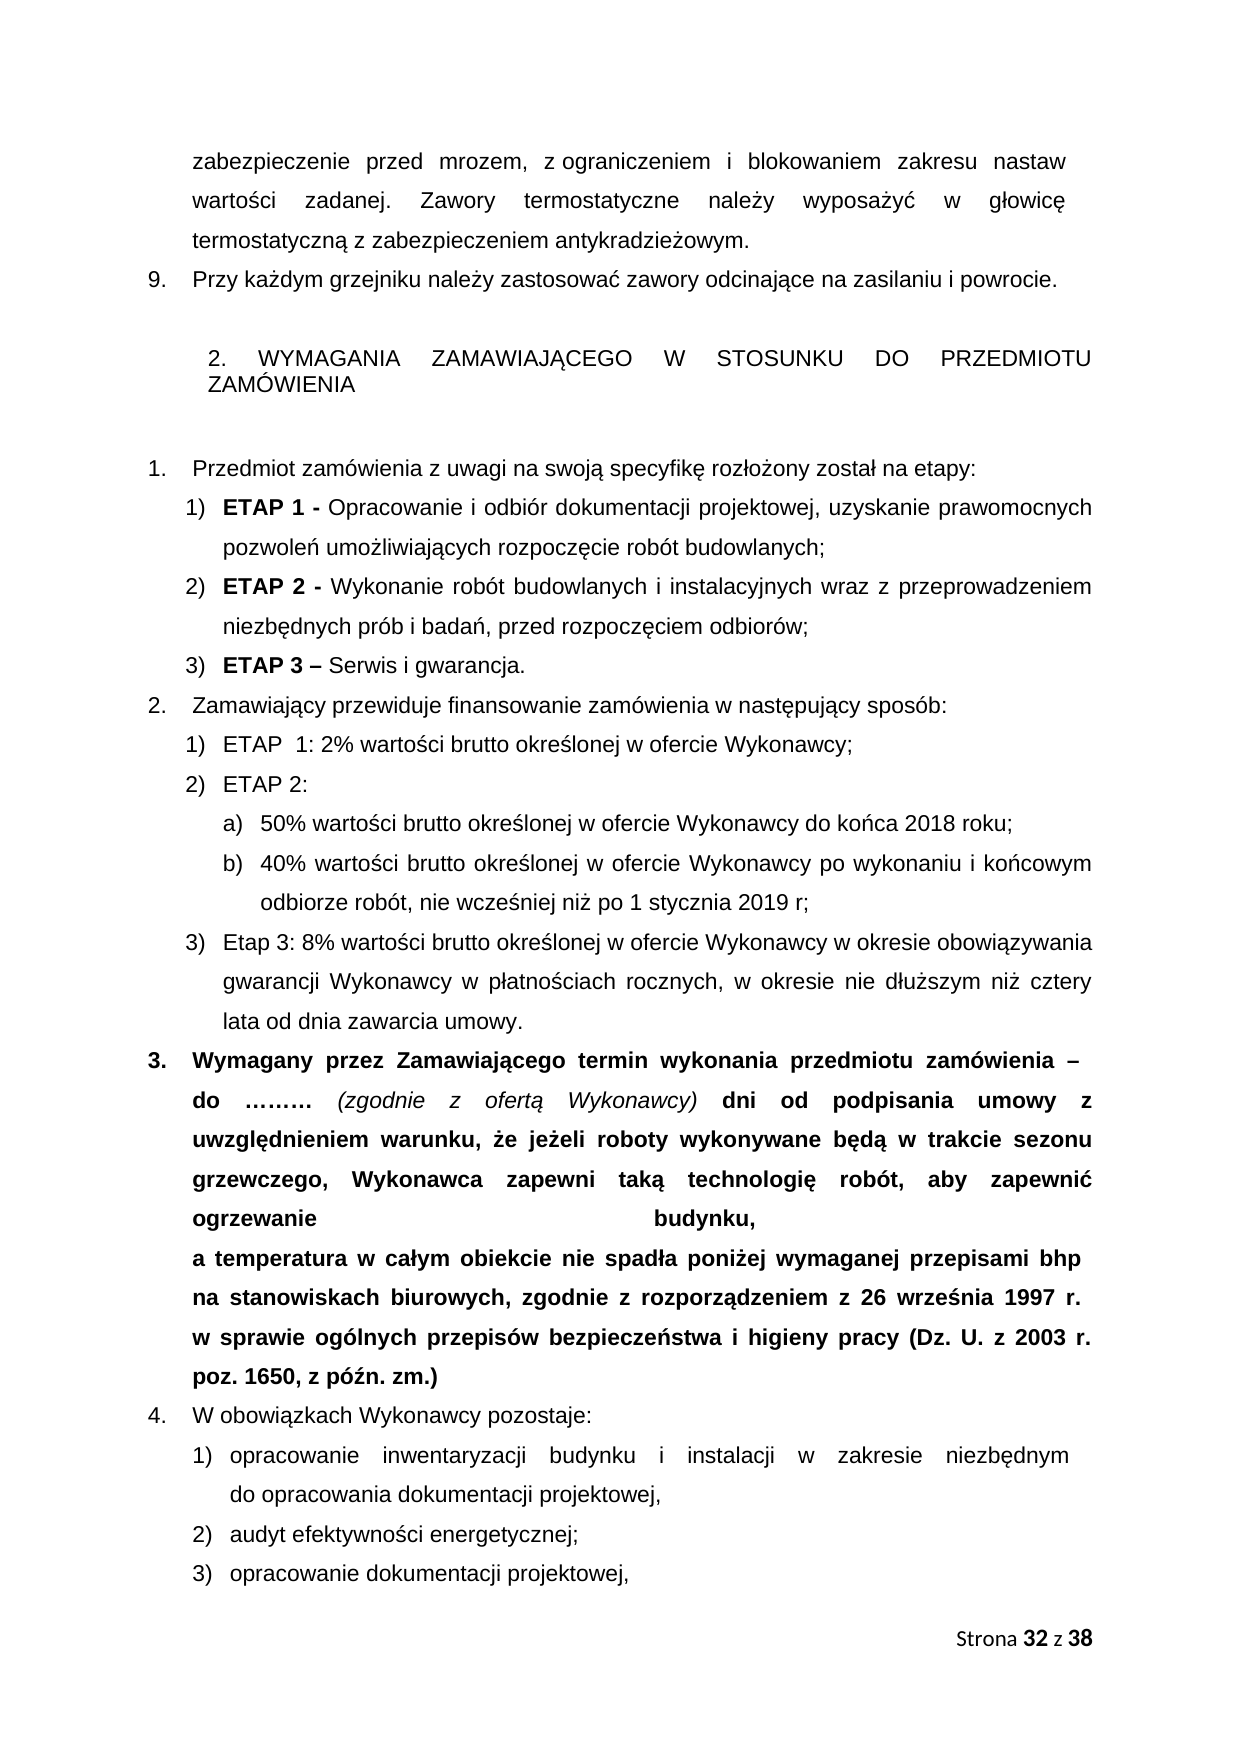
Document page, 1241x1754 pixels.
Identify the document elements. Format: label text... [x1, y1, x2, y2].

list Przy każdym grzejniku należy zastosować zawory odcinające na zasilaniu i powrocie. [148, 266, 1066, 292]
list ETAP 3 – Serwis i gwarancja. [185, 652, 1093, 679]
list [148, 148, 1066, 253]
list ETAP 1: 2% wartości brutto określonej w ofercie Wykonawcy; [185, 731, 1093, 758]
list Wymagany przez Zamawiającego termin wykonania przedmiotu zamówienia – do ……… (zgodnie z ofertą Wykonawcy) dni od podpisania umowy z uwzględnieniem warunku, że jeżeli roboty wykonywane będą w trakcie sezonu grzewczego, Wykonawca zapewni taką technologię robót, aby zapewnić ogrzewanie budynku, a temperatura w całym obiekcie nie spadła poniżej wymaganej przepisami bhp na stanowiskach biurowych, zgodnie z rozporządzeniem z 26 września 1997 r. w sprawie ogólnych przepisów bezpieczeństwa i higieny pracy (Dz. U. z 2003 r. poz. 1650, z późn. zm.) [148, 1047, 1093, 1389]
list audyt efektywności energetycznej; [192, 1521, 1093, 1547]
list Przedmiot zamówienia z uwagi na swoją specyfikę rozłożony został na etapy: [148, 455, 1093, 481]
subtitle 2. WYMAGANIA ZAMAWIAJĄCEGO W STOSUNKU DO PRZEDMIOTU ZAMÓWIENIA [208, 345, 1093, 398]
list ETAP 1 - Opracowanie i odbiór dokumentacji projektowej, uzyskanie prawomocnych pozwoleń umożliwiających rozpoczęcie robót budowlanych; [185, 494, 1093, 560]
list opracowanie inwentaryzacji budynku i instalacji w zakresie niezbędnym do opracowania dokumentacji projektowej, [192, 1442, 1093, 1508]
list ETAP 2 - Wykonanie robót budowlanych i instalacyjnych wraz z przeprowadzeniem niezbędnych prób i badań, przed rozpoczęciem odbiorów; [185, 573, 1093, 639]
list W obowiązkach Wykonawcy pozostaje: [148, 1402, 1093, 1429]
list ETAP 2: [185, 771, 1093, 797]
list Zamawiający przewiduje finansowanie zamówienia w następujący sposób: [148, 692, 1093, 718]
list 40% wartości brutto określonej w ofercie Wykonawcy po wykonaniu i końcowym odbiorze robót, nie wcześniej niż po 1 stycznia 2019 r; [223, 850, 1093, 916]
list opracowanie dokumentacji projektowej, [192, 1560, 1093, 1587]
list Etap 3: 8% wartości brutto określonej w ofercie Wykonawcy w okresie obowiązywania gwarancji Wykonawcy w płatnościach rocznych, w okresie nie dłuższym niż cztery lata od dnia zawarcia umowy. [185, 929, 1093, 1034]
list 50% wartości brutto określonej w ofercie Wykonawcy do końca 2018 roku; [223, 810, 1093, 837]
